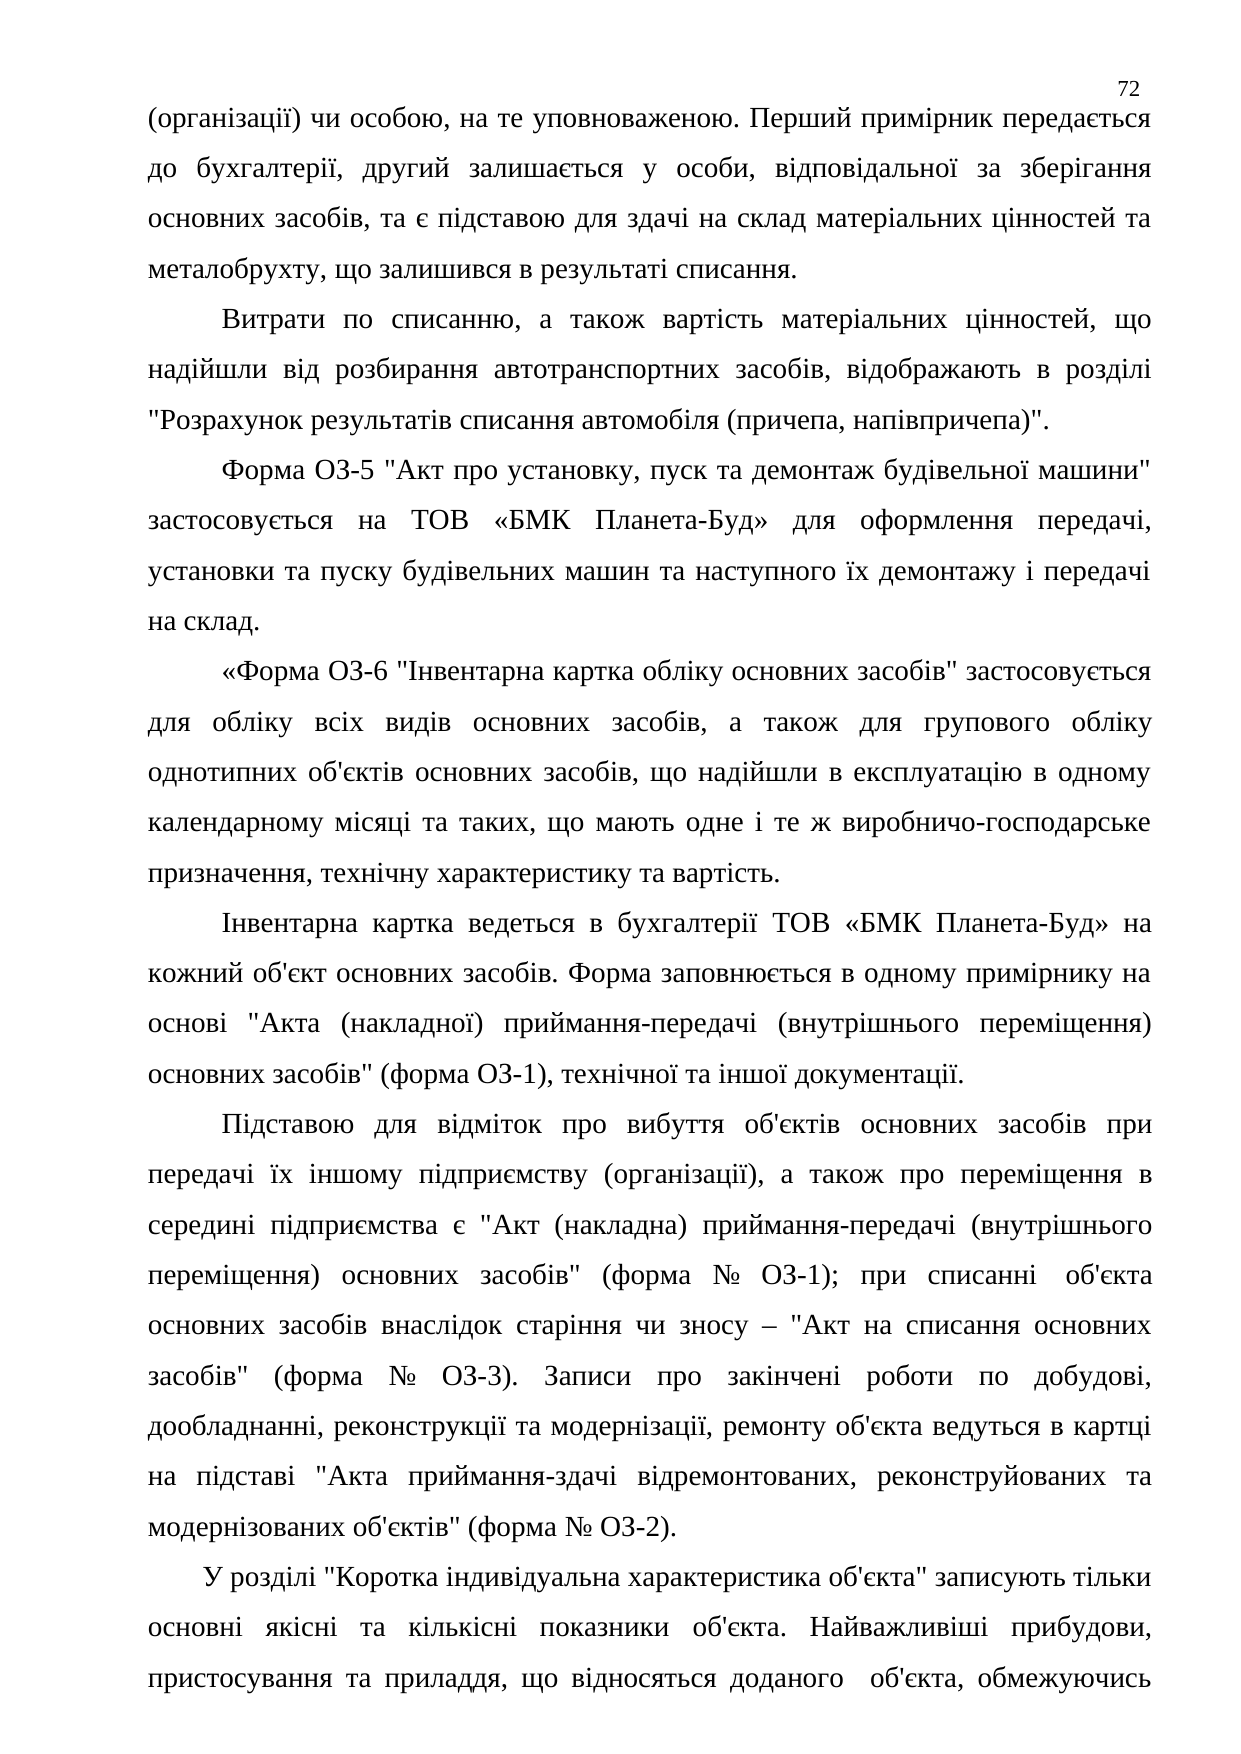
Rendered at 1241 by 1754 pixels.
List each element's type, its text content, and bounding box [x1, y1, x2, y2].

text (організації) чи особою, на те уповноваженою. Перший примірник передається до бухгалтерії, другий залишається у особи, відповідальної за зберігання основних засобів, та є підставою для здачі на склад матеріальних цінностей та металобрухту, що залишився в результаті списання. [148, 100, 1152, 284]
text Інвентарна картка ведеться в бухгалтерії ТОВ «БМК Планета-Буд» на кожний об'єкт основних засобів. Форма заповнюється в одному примірнику на основі "Акта (накладної) приймання-передачі (внутрішнього переміщення) основних засобів" (форма ОЗ-1), технічної та іншої документації. [148, 905, 1152, 1089]
text Підставою для відміток про вибуття об'єктів основних засобів при передачі їх іншому підприємству (організації), а також про переміщення в середині підприємства є "Акт (накладна) приймання-передачі (внутрішнього переміщення) основних засобів" (форма № ОЗ-1); при списанні об'єкта основних засобів внаслідок старіння чи зносу ‒ "Акт на списання основних засобів" (форма № ОЗ-3). Записи про закінчені роботи по добудові, дообладнанні, реконструкції та модернізації, ремонту об'єкта ведуться в картці на підставі "Акта приймання-здачі відремонтованих, реконструйованих та модернізованих об'єктів" (форма № ОЗ-2). [148, 1106, 1152, 1542]
text «Форма ОЗ-6 "Інвентарна картка обліку основних засобів" застосовується для обліку всіх видів основних засобів, а також для групового обліку однотипних об'єктів основних засобів, що надійшли в експлуатацію в одному календарному місяці та таких, що мають одне і те ж виробничо-господарське призначення, технічну характеристику та вартість. [148, 653, 1152, 888]
text Форма ОЗ-5 "Акт про установку, пуск та демонтаж будівельної машини" застосовується на ТОВ «БМК Планета-Буд» для оформлення передачі, установки та пуску будівельних машин та наступного їх демонтажу і передачі на склад. [148, 452, 1152, 637]
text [148, 1559, 1152, 1693]
text Витрати по списанню, а також вартість матеріальних цінностей, що надійшли від розбирання автотранспортних засобів, відображають в розділі "Розрахунок результатів списання автомобіля (причепа, напівпричепа)". [148, 301, 1152, 435]
